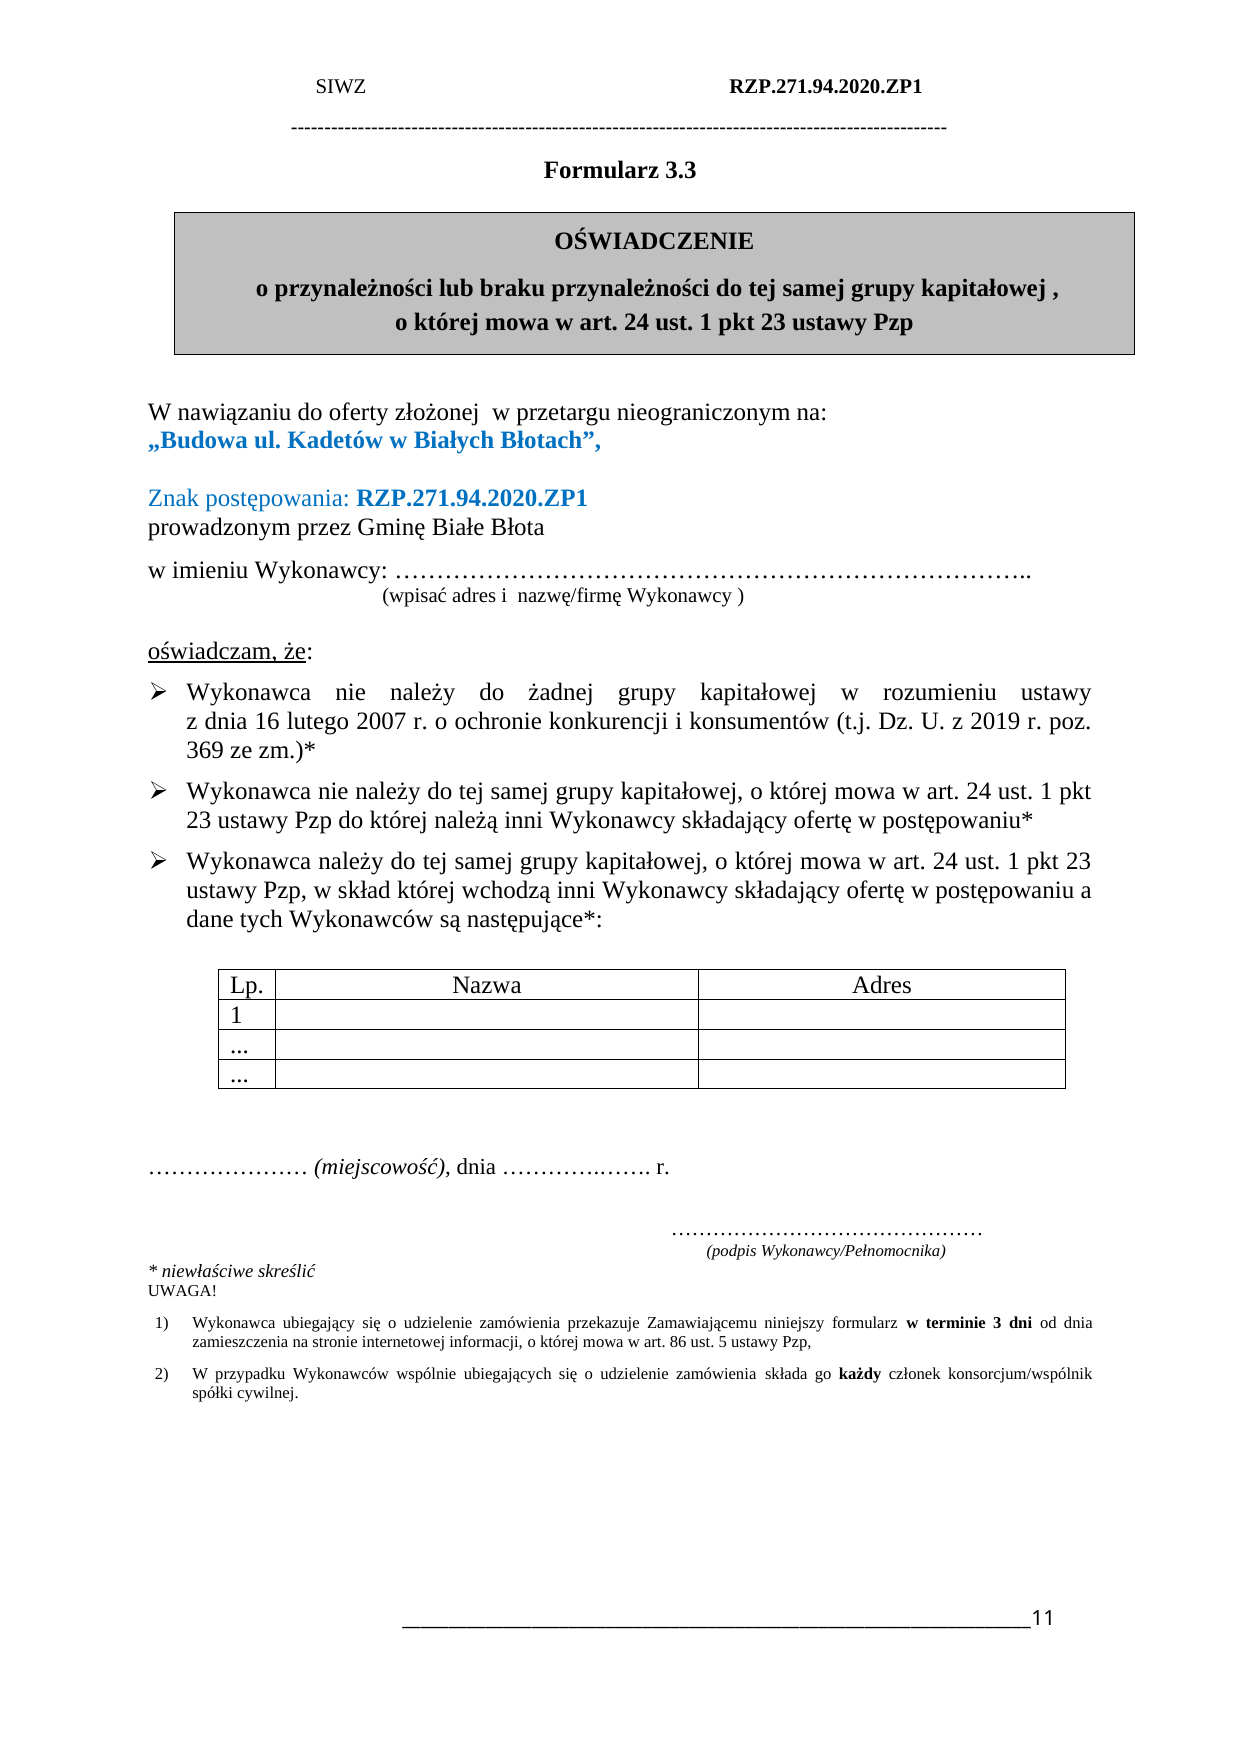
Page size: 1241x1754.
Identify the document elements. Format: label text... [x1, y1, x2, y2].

table_cell [699, 1060, 1065, 1088]
table_cell [276, 1000, 698, 1029]
table_cell 1 [219, 1000, 275, 1029]
list Wykonawca nie należy do żadnej grupy kapitałowej w rozumieniu ustawy z dnia 16 lutego 2007 r. o ochronie konkurencji i konsumentów (t.j. Dz. U. z 2019 r. poz. 369 ze zm.)* [149, 677, 1092, 764]
text ……………………………………… [561, 1216, 1092, 1240]
text ………………… (miejscowość), dnia ………….……. r. [148, 1153, 1092, 1179]
text prowadzonym przez Gminę Białe Błota [148, 512, 1092, 540]
text W nawiązaniu do oferty złożonej w przetargu nieograniczonym na: [148, 397, 1092, 425]
text Formularz 3.3 [148, 155, 1092, 183]
table_header OŚWIADCZENIE o przynależności lub braku przynależności do tej samej grupy kapitałowej , o której mowa w art. 24 ust. 1 pkt 23 ustawy Pzp [175, 213, 1134, 354]
table_header Lp. [219, 970, 275, 999]
table_cell [276, 1060, 698, 1088]
table_header Adres [699, 970, 1065, 999]
table_cell ... [219, 1060, 275, 1088]
table_cell [699, 1030, 1065, 1058]
text w imieniu Wykonawcy: ………………………………………………………………….. (wpisać adres i nazwę/firmę Wykonawcy ) [148, 555, 1092, 636]
table_header Nazwa [276, 970, 698, 999]
table_cell [276, 1030, 698, 1058]
text UWAGA! [148, 1281, 1092, 1300]
text (podpis Wykonawcy/Pełnomocnika) [561, 1240, 1092, 1259]
table_cell [699, 1000, 1065, 1029]
text Znak postępowania: RZP.271.94.2020.ZP1 [148, 483, 1092, 512]
text „Budowa ul. Kadetów w Białych Błotach”, [148, 425, 1092, 454]
list Wykonawca nie należy do tej samej grupy kapitałowej, o której mowa w art. 24 ust. 1 pkt 23 ustawy Pzp do której należą inni Wykonawcy składający ofertę w postępowaniu* [149, 776, 1092, 834]
list W przypadku Wykonawców wspólnie ubiegających się o udzielenie zamówienia składa go każdy członek konsorcjum/wspólnik spółki cywilnej. [154, 1364, 1092, 1402]
list Wykonawca należy do tej samej grupy kapitałowej, o której mowa w art. 24 ust. 1 pkt 23 ustawy Pzp, w skład której wchodzą inni Wykonawcy składający ofertę w postępowaniu a dane tych Wykonawców są następujące*: [149, 846, 1092, 932]
list Wykonawca ubiegający się o udzielenie zamówienia przekazuje Zamawiającemu niniejszy formularz w terminie 3 dni od dnia zamieszczenia na stronie internetowej informacji, o której mowa w art. 86 ust. 5 ustawy Pzp, [154, 1313, 1092, 1351]
text * niewłaściwe skreślić [148, 1259, 1092, 1281]
text oświadczam, że: [148, 636, 1092, 665]
table_cell ... [219, 1030, 275, 1058]
